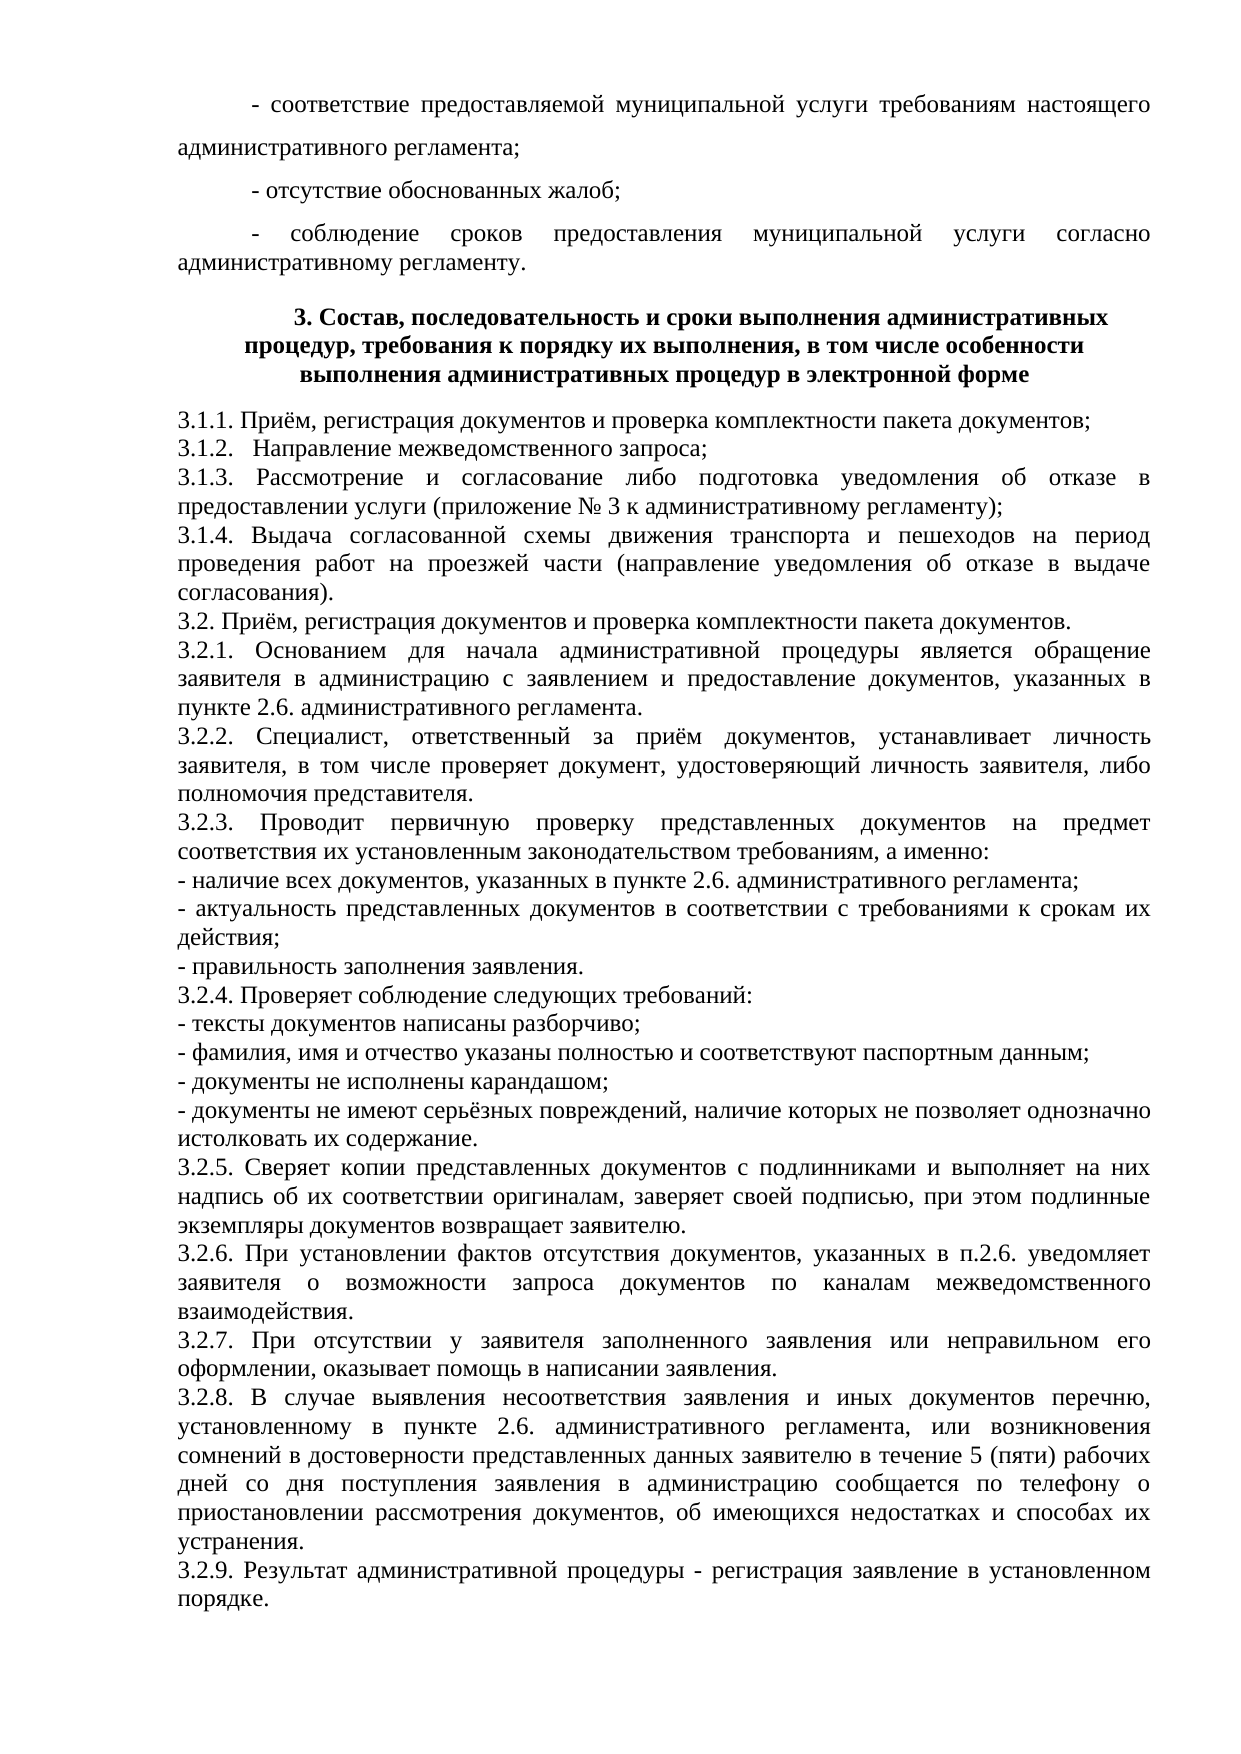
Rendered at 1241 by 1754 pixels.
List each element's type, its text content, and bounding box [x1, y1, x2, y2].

text 3.2.9. Результат административной процедуры - регистрация заявление в установленном порядке. [177, 1555, 1152, 1612]
text 3.2. Приём, регистрация документов и проверка комплектности пакета документов. [177, 606, 1152, 635]
text - наличие всех документов, указанных в пункте 2.6. административного регламента; [177, 865, 1152, 893]
text 3.2.3. Проводит первичную проверку представленных документов на предмет соответствия их установленным законодательством требованиям, а именно: [177, 807, 1152, 865]
text 3.2.7. При отсутствии у заявителя заполненного заявления или неправильном его оформлении, оказывает помощь в написании заявления. [177, 1325, 1152, 1382]
text 3.1.3. Рассмотрение и согласование либо подготовка уведомления об отказе в предоставлении услуги (приложение № 3 к административному регламенту); [177, 462, 1152, 520]
text 3.1.4. Выдача согласованной схемы движения транспорта и пешеходов на период проведения работ на проезжей части (направление уведомления об отказе в выдаче согласования). [177, 520, 1152, 606]
text 3.1.1. Приём, регистрация документов и проверка комплектности пакета документов; [177, 405, 1152, 433]
text 3.2.5. Сверяет копии представленных документов с подлинниками и выполняет на них надпись об их соответствии оригиналам, заверяет своей подписью, при этом подлинные экземпляры документов возвращает заявителю. [177, 1152, 1152, 1238]
text - соблюдение сроков предоставления муниципальной услуги согласно административному регламенту. [177, 218, 1152, 276]
text - соответствие предоставляемой муниципальной услуги требованиям настоящего административного регламента; [177, 89, 1152, 161]
text - тексты документов написаны разборчиво; [177, 1008, 1152, 1037]
text 3. Состав, последовательность и сроки выполнения административных процедур, требования к порядку их выполнения, в том числе особенности выполнения административных процедур в электронной форме [177, 302, 1152, 388]
text 3.2.2. Специалист, ответственный за приём документов, устанавливает личность заявителя, в том числе проверяет документ, удостоверяющий личность заявителя, либо полномочия представителя. [177, 721, 1152, 807]
text - отсутствие обоснованных жалоб; [177, 175, 1152, 204]
text 3.2.1. Основанием для начала административной процедуры является обращение заявителя в администрацию с заявлением и предоставление документов, указанных в пункте 2.6. административного регламента. [177, 635, 1152, 721]
text - фамилия, имя и отчество указаны полностью и соответствуют паспортным данным; [177, 1037, 1152, 1066]
text 3.2.6. При установлении фактов отсутствия документов, указанных в п.2.6. уведомляет заявителя о возможности запроса документов по каналам межведомственного взаимодействия. [177, 1238, 1152, 1325]
text - актуальность представленных документов в соответствии с требованиями к срокам их действия; [177, 893, 1152, 951]
text - правильность заполнения заявления. [177, 951, 1152, 980]
text 3.2.4. Проверяет соблюдение следующих требований: [177, 980, 1152, 1008]
text - документы не исполнены карандашом; [177, 1066, 1152, 1095]
list Направление межведомственного запроса; [177, 433, 1152, 462]
text - документы не имеют серьёзных повреждений, наличие которых не позволяет однозначно истолковать их содержание. [177, 1095, 1152, 1152]
text 3.2.8. В случае выявления несоответствия заявления и иных документов перечню, установленному в пункте 2.6. административного регламента, или возникновения сомнений в достоверности представленных данных заявителю в течение 5 (пяти) рабочих дней со дня поступления заявления в администрацию сообщается по телефону о приостановлении рассмотрения документов, об имеющихся недостатках и способах их устранения. [177, 1382, 1152, 1555]
